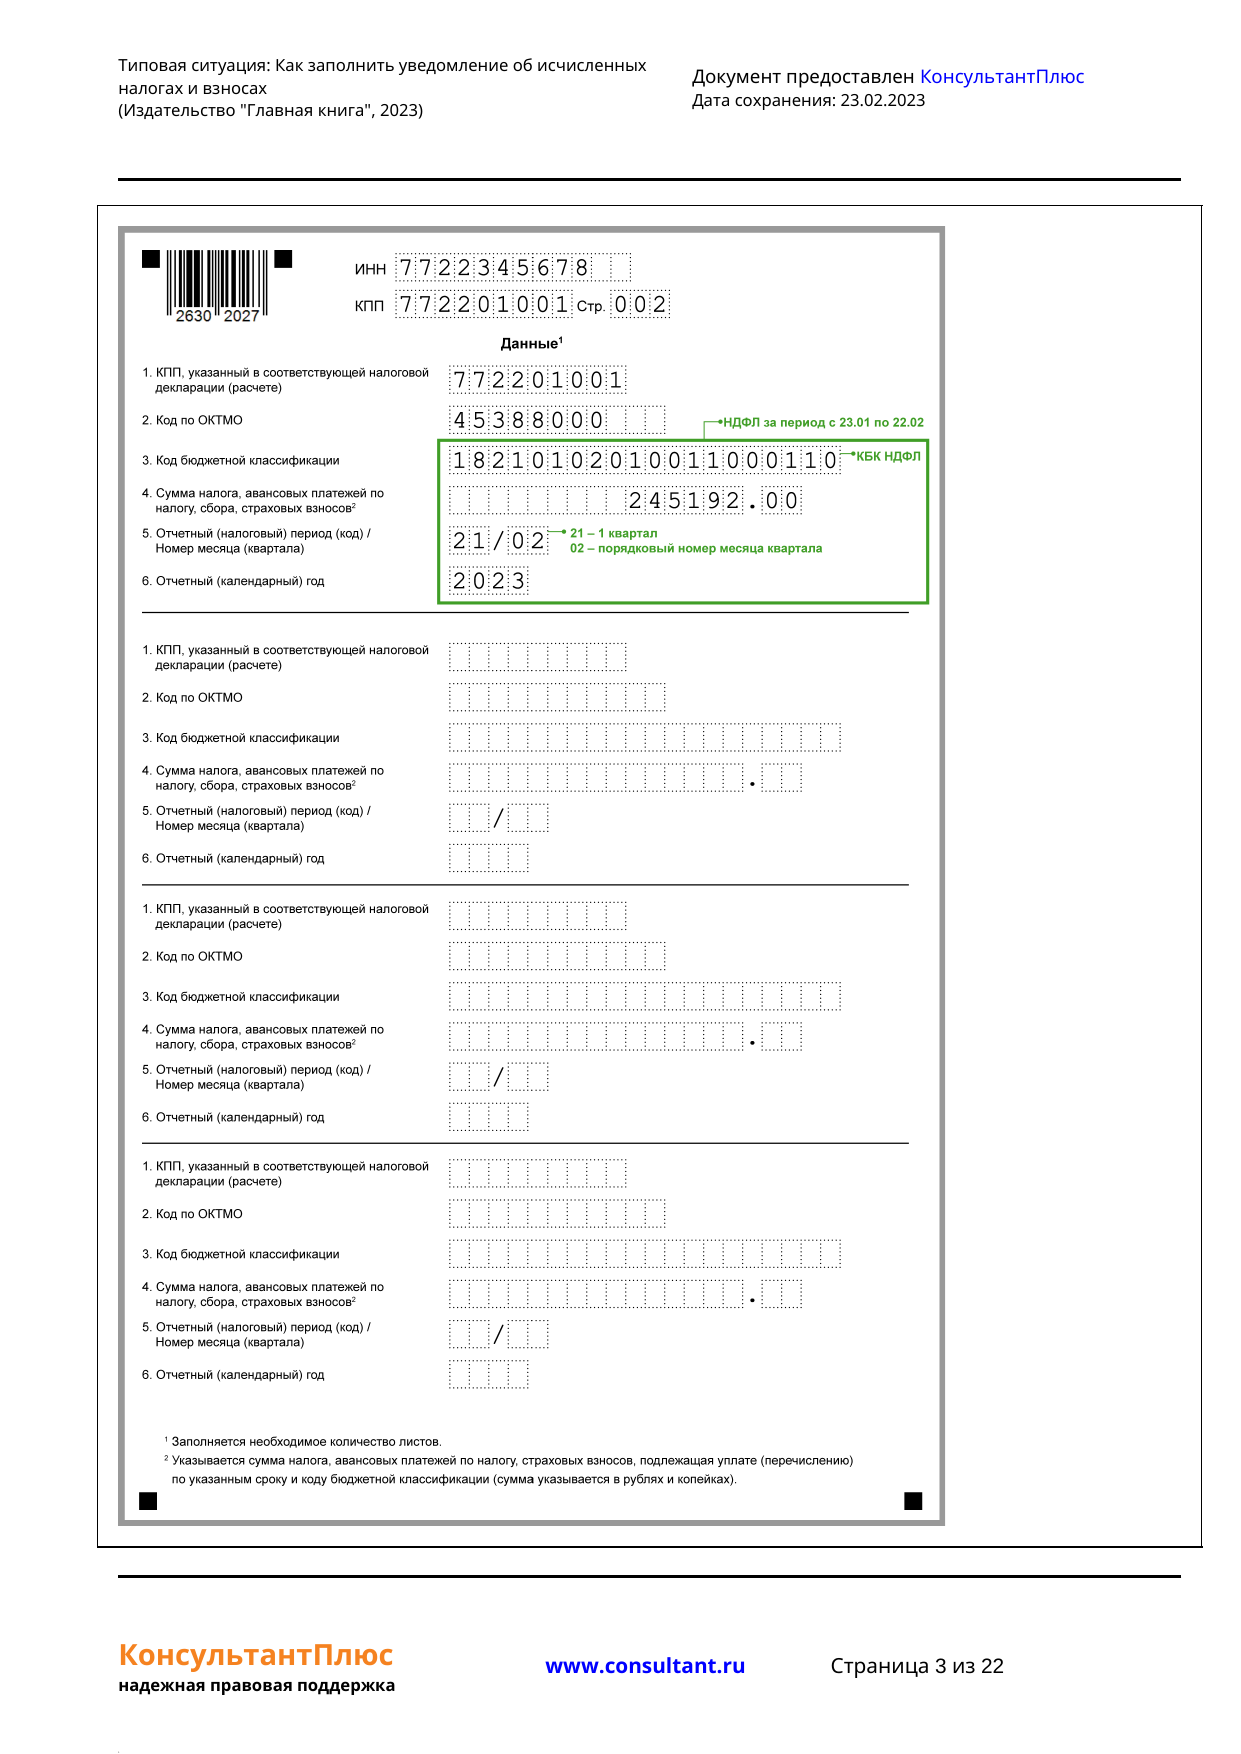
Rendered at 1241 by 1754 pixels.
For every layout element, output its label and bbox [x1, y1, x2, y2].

picture [118, 226, 945, 1526]
table_header [98, 206, 1201, 1546]
